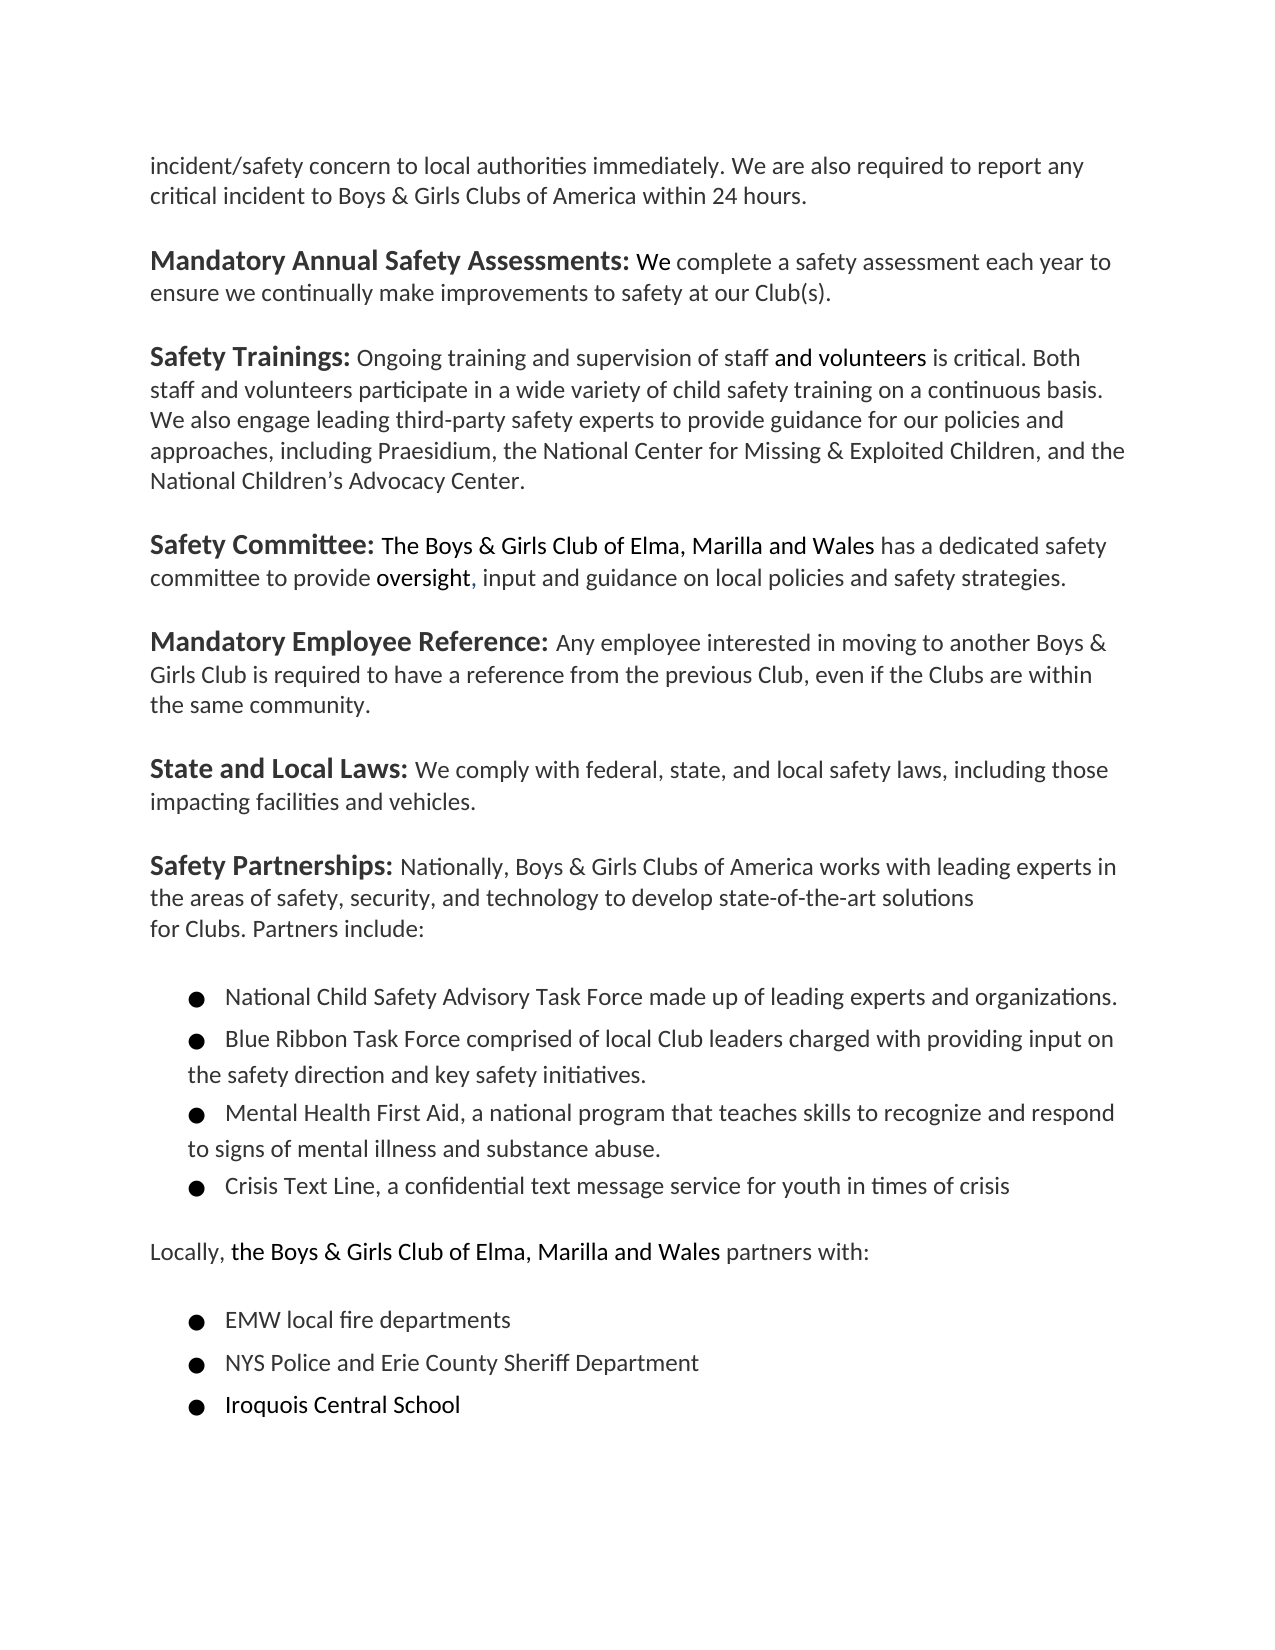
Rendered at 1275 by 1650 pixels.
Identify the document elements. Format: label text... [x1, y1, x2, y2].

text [150, 150, 1125, 593]
list Crisis Text Line, a confidential text message service for youth in times of crisis [187, 1163, 1125, 1206]
list Mental Health First Aid, a national program that teaches skills to recognize and respond to signs of mental illness and substance abuse. [187, 1090, 1125, 1163]
list NYS Police and Erie County Sheriff Department [225, 1340, 1125, 1383]
text Locally, the Boys & Girls Club of Elma, Marilla and Wales partners with: [720, 1237, 1125, 1267]
list Blue Ribbon Task Force comprised of local Club leaders charged with providing input on the safety direction and key safety initiatives. [187, 1017, 1125, 1090]
list Iroquois Central School [225, 1383, 1125, 1426]
list EMW local fire departments [225, 1298, 1125, 1340]
list National Child Safety Advisory Task Force made up of leading experts and organizations. [187, 974, 1125, 1017]
text Mandatory Employee Reference: Any employee interested in moving to another Boys & Girls Club is required to have a reference from the previous Club, even if the Clubs are within the same community. State and Local Laws: We comply with federal, state, and local safety laws, including those impacting facilities and vehicles. Safety Partnerships: Nationally, Boys & Girls Clubs of America works with leading experts in the areas of safety, security, and technology to develop state-of-the-art solutions for Clubs. Partners include: [150, 623, 1125, 944]
